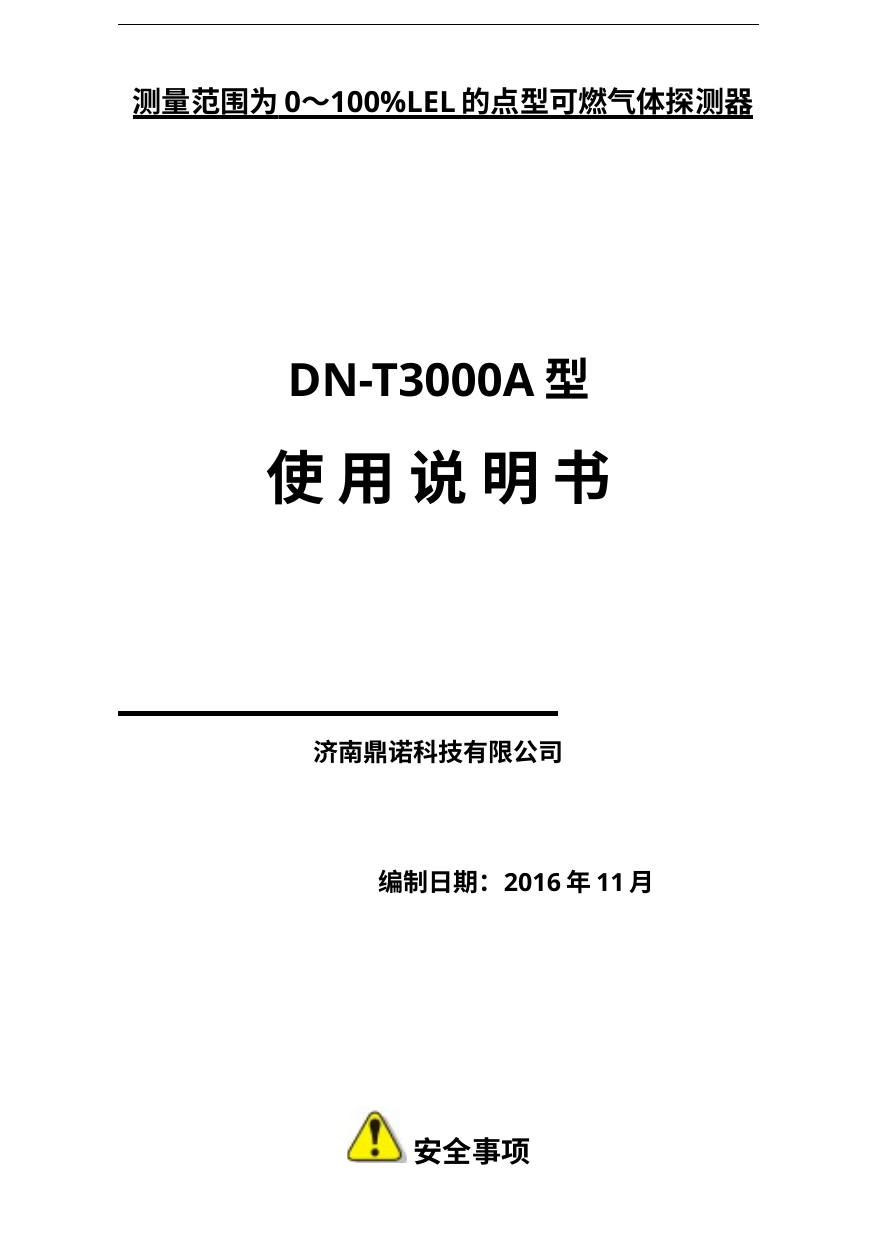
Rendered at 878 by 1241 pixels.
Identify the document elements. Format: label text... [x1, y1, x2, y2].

text 济南鼎诺科技有限公司 [118, 718, 759, 783]
text DN-T3000A型 [118, 328, 759, 425]
text 编制日期：2016年11月 [118, 848, 759, 913]
text 使 用 说 明 书 [118, 425, 759, 523]
text 安全事项 [118, 1108, 759, 1173]
text 测量范围为0～100%LEL的点型可燃气体探测器 [118, 68, 759, 133]
picture [347, 1107, 407, 1163]
